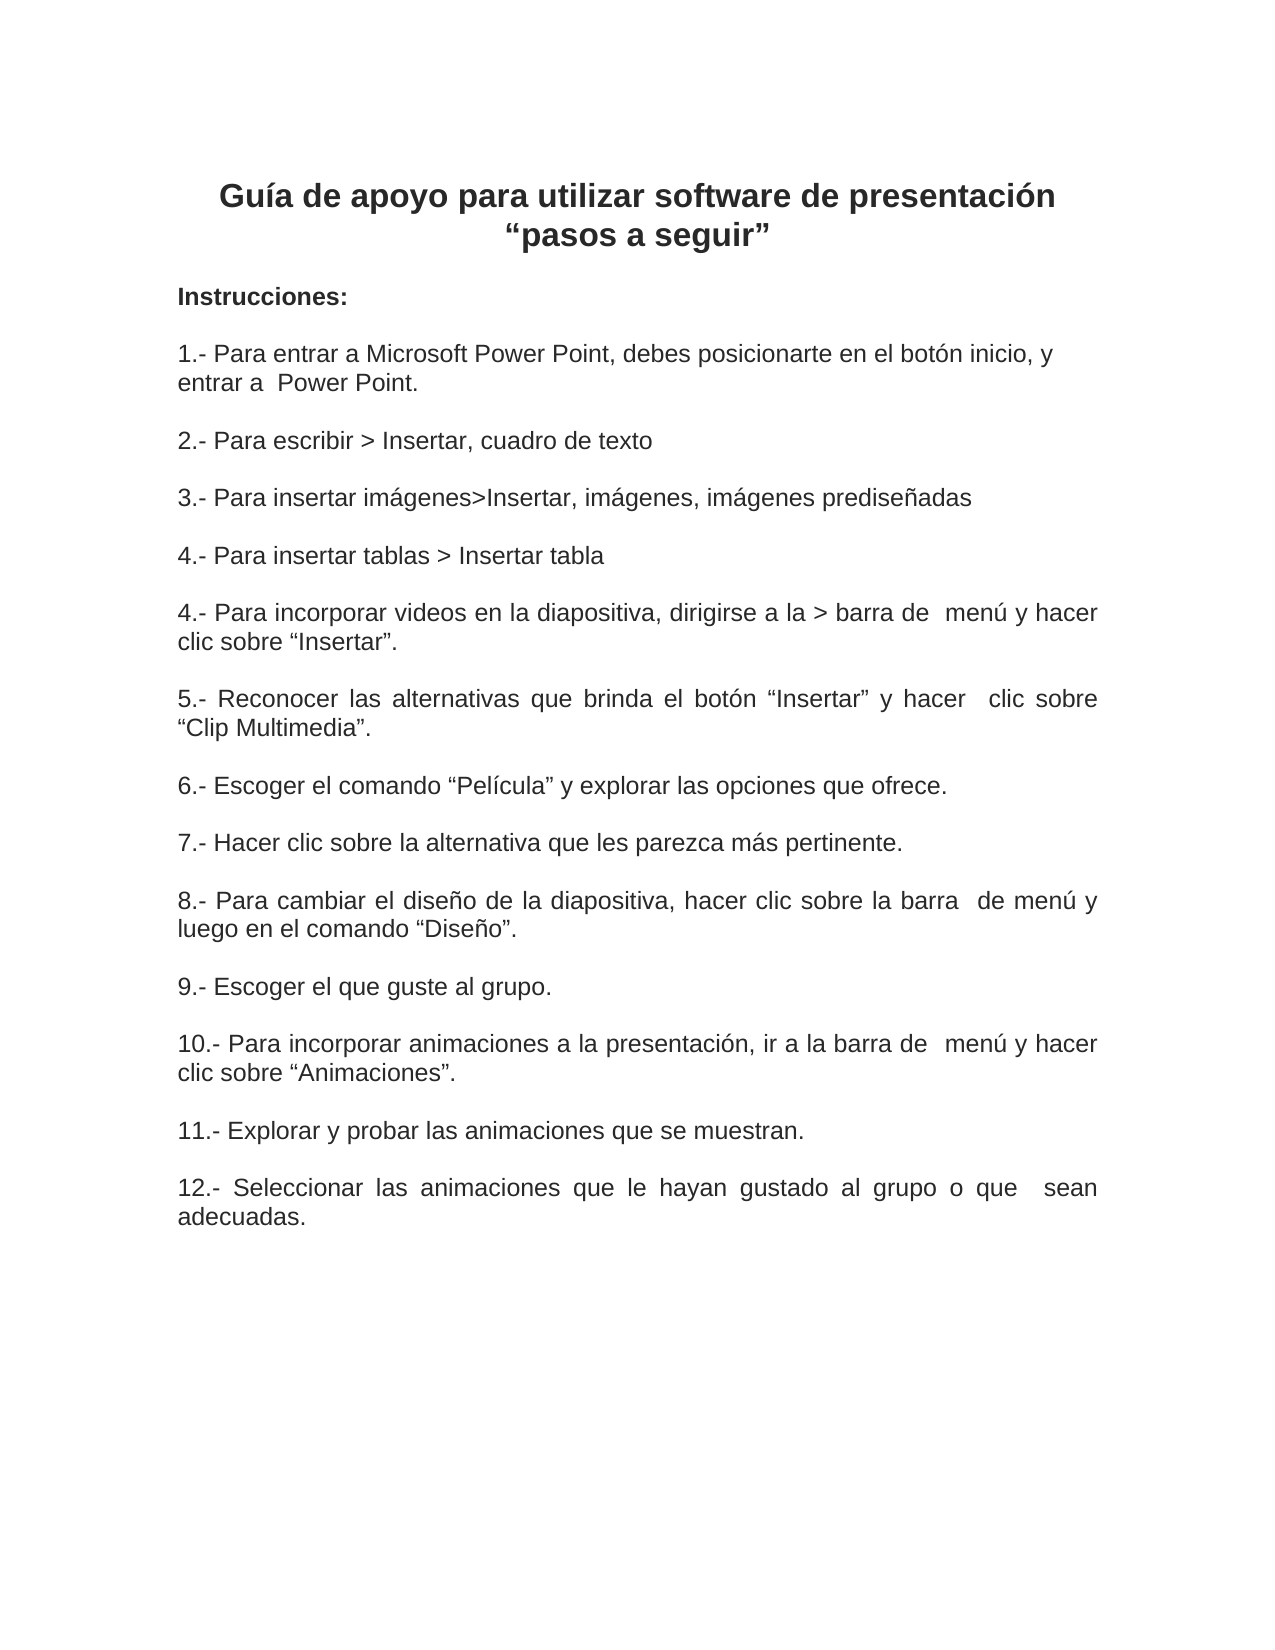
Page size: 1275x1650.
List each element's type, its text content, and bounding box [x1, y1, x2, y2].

text 10.- Para incorporar animaciones a la presentación, ir a la barra de menú y hacer clic sobre “Animaciones”. [177, 1029, 1098, 1087]
text 3.- Para insertar imágenes>Insertar, imágenes, imágenes prediseñadas [177, 483, 1098, 512]
text 4.- Para insertar tablas > Insertar tabla [177, 541, 1098, 569]
text 9.- Escoger el que guste al grupo. [177, 972, 1098, 1001]
text 8.- Para cambiar el diseño de la diapositiva, hacer clic sobre la barra de menú y luego en el comando “Diseño”. [177, 886, 1098, 943]
text 1.- Para entrar a Microsoft Power Point, debes posicionarte en el botón inicio, y entrar a Power Point. [177, 339, 1098, 397]
text 6.- Escoger el comando “Película” y explorar las opciones que ofrece. [177, 771, 1098, 799]
text 5.- Reconocer las alternativas que brinda el botón “Insertar” y hacer clic sobre “Clip Multimedia”. [177, 684, 1098, 742]
text 12.- Seleccionar las animaciones que le hayan gustado al grupo o que sean adecuadas. [177, 1173, 1098, 1231]
text Instrucciones: [177, 282, 1098, 311]
text Guía de apoyo para utilizar software de presentación [177, 176, 1098, 215]
text “pasos a seguir” [177, 215, 1098, 253]
text 2.- Para escribir > Insertar, cuadro de texto [177, 426, 1098, 454]
text 11.- Explorar y probar las animaciones que se muestran. [177, 1116, 1098, 1144]
text 4.- Para incorporar videos en la diapositiva, dirigirse a la > barra de menú y hacer clic sobre “Insertar”. [177, 598, 1098, 656]
text 7.- Hacer clic sobre la alternativa que les parezca más pertinente. [177, 828, 1098, 857]
